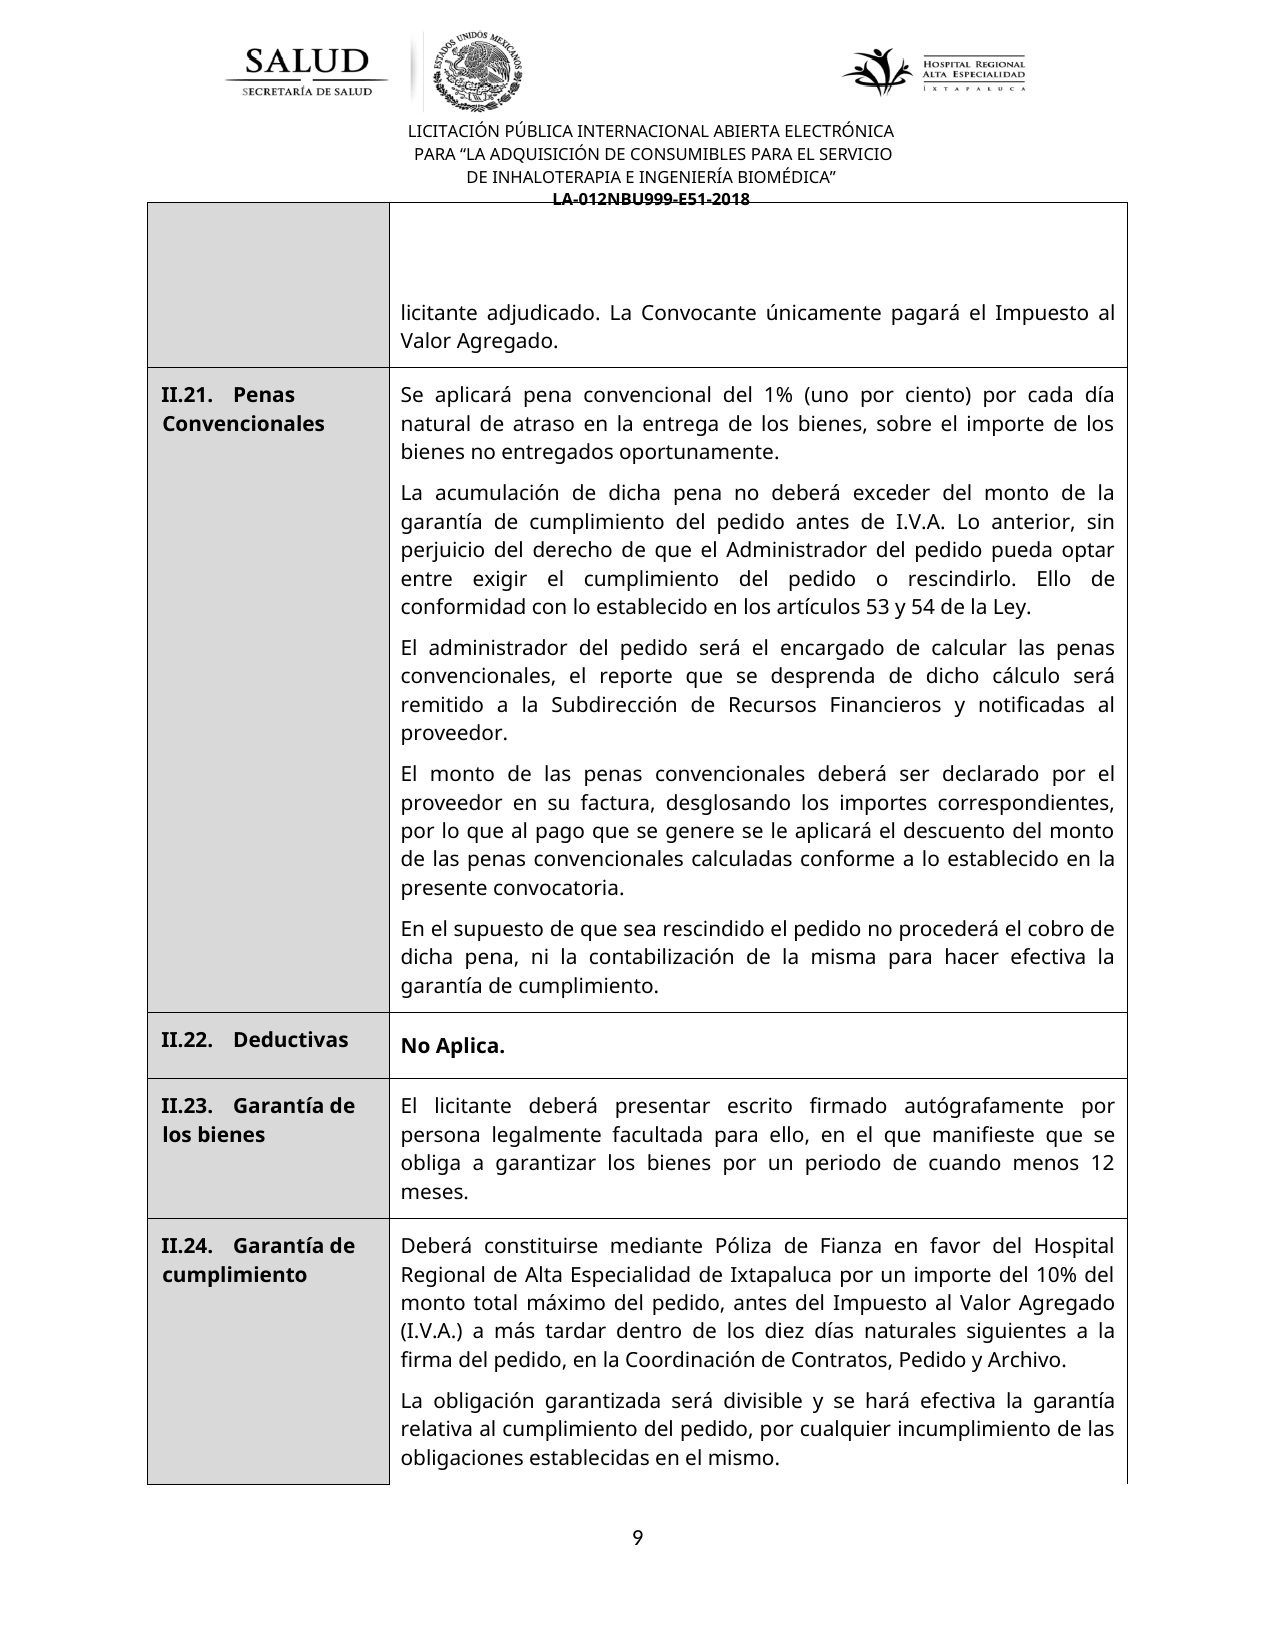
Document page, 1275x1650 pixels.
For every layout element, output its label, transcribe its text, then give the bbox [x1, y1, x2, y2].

table_cell Deberá constituirse mediante Póliza de Fianza en favor del Hospital Regional de Alta Especialidad de Ixtapaluca por un importe del 10% del monto total máximo del pedido, antes del Impuesto al Valor Agregado (I.V.A.) a más tardar dentro de los diez días naturales siguientes a la firma del pedido, en la Coordinación de Contratos, Pedido y Archivo. La obligación garantizada será divisible y se hará efectiva la garantía relativa al cumplimiento del pedido, por cualquier incumplimiento de las obligaciones establecidas en el mismo. [390, 1219, 1127, 1484]
table_cell El licitante deberá presentar escrito firmado autógrafamente por persona legalmente facultada para ello, en el que manifieste que se obliga a garantizar los bienes por un periodo de cuando menos 12 meses. [390, 1079, 1127, 1218]
table_cell Deductivas [148, 1013, 389, 1078]
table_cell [148, 203, 389, 367]
table_cell No Aplica. [390, 1013, 1127, 1078]
table_cell Garantía de los bienes [148, 1079, 389, 1218]
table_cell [390, 203, 1127, 367]
table_cell Se aplicará pena convencional del 1% (uno por ciento) por cada día natural de atraso en la entrega de los bienes, sobre el importe de los bienes no entregados oportunamente. La acumulación de dicha pena no deberá exceder del monto de la garantía de cumplimiento del pedido antes de I.V.A. Lo anterior, sin perjuicio del derecho de que el Administrador del pedido pueda optar entre exigir el cumplimiento del pedido o rescindirlo. Ello de conformidad con lo establecido en los artículos 53 y 54 de la Ley. El administrador del pedido será el encargado de calcular las penas convencionales, el reporte que se desprenda de dicho cálculo será remitido a la Subdirección de Recursos Financieros y notificadas al proveedor. El monto de las penas convencionales deberá ser declarado por el proveedor en su factura, desglosando los importes correspondientes, por lo que al pago que se genere se le aplicará el descuento del monto de las penas convencionales calculadas conforme a lo establecido en la presente convocatoria. En el supuesto de que sea rescindido el pedido no procederá el cobro de dicha pena, ni la contabilización de la misma para hacer efectiva la garantía de cumplimiento. [390, 368, 1127, 1012]
table_cell Penas Convencionales [148, 368, 389, 1012]
table_cell Garantía de cumplimiento [148, 1219, 389, 1484]
